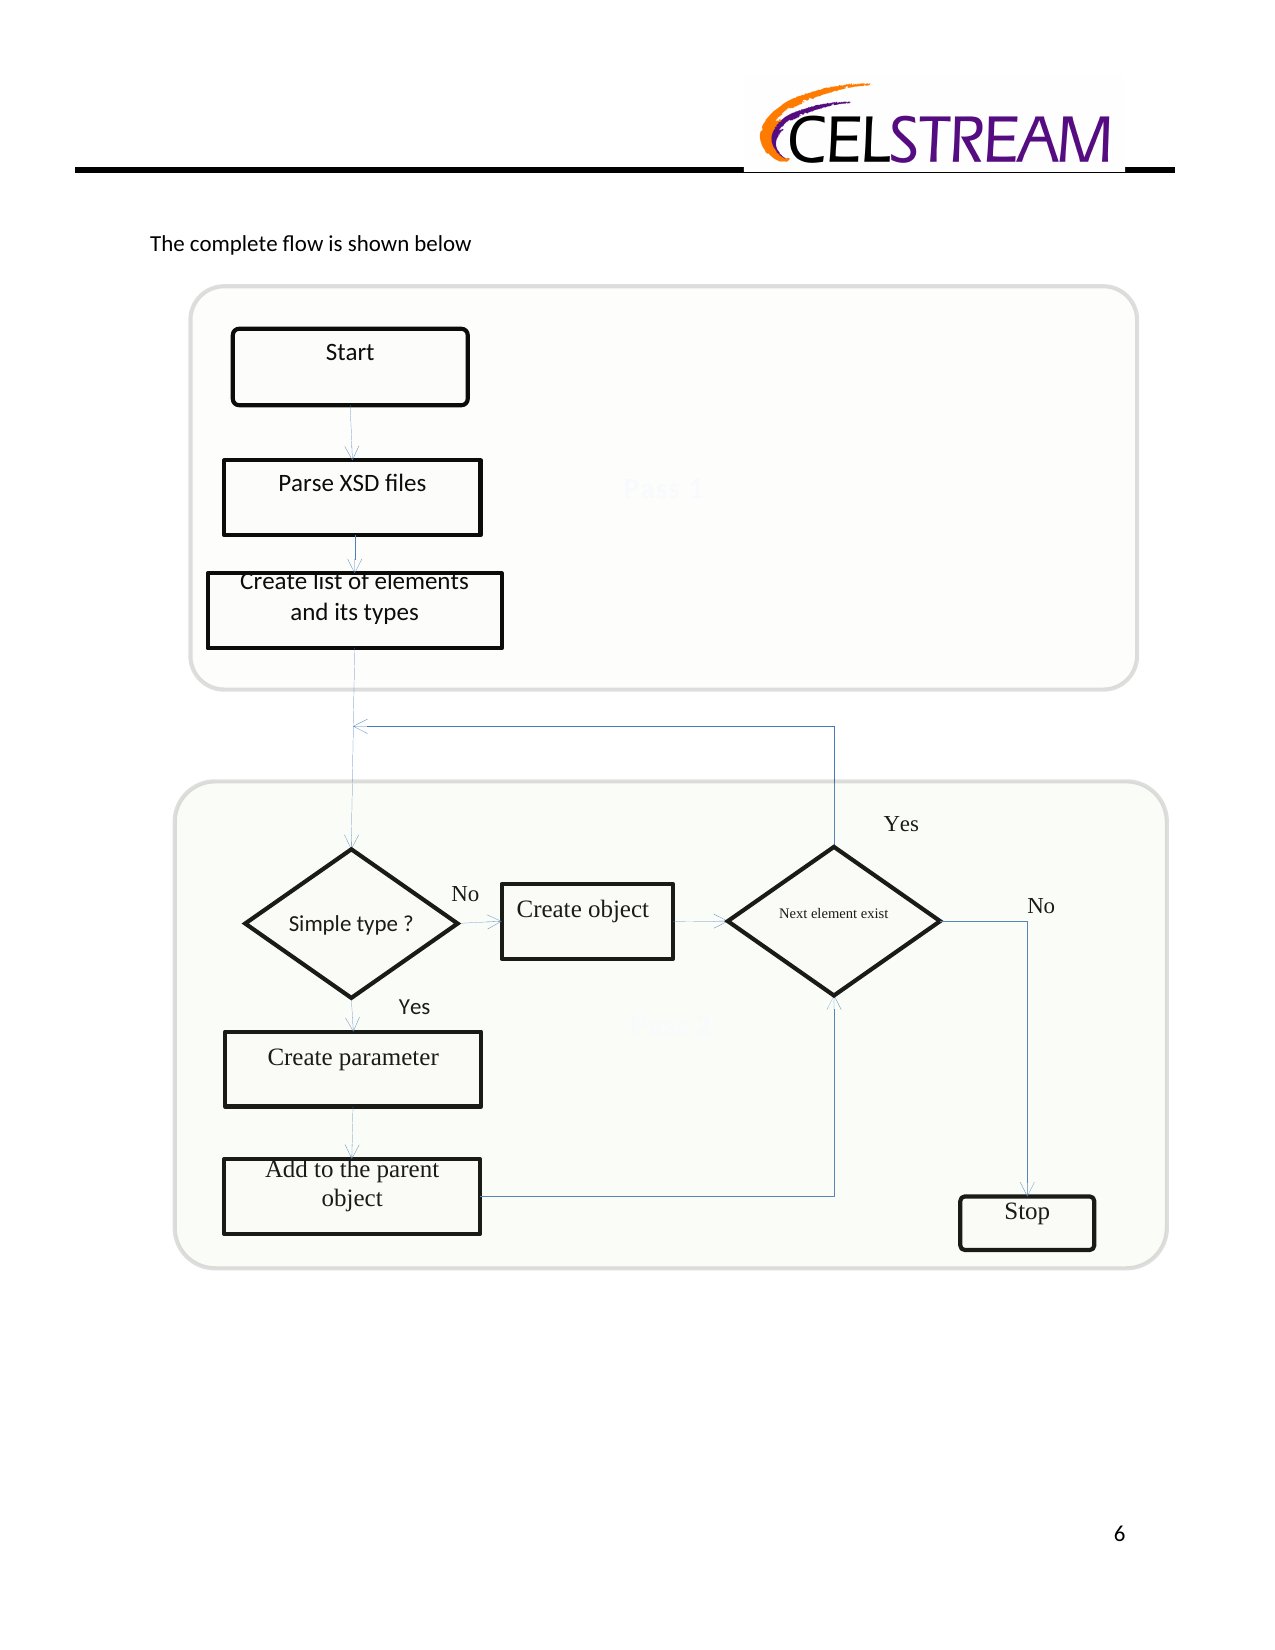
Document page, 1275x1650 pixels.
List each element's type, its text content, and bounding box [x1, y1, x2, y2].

text The complete flow is shown below [150, 229, 1125, 257]
picture [743, 75, 1125, 172]
